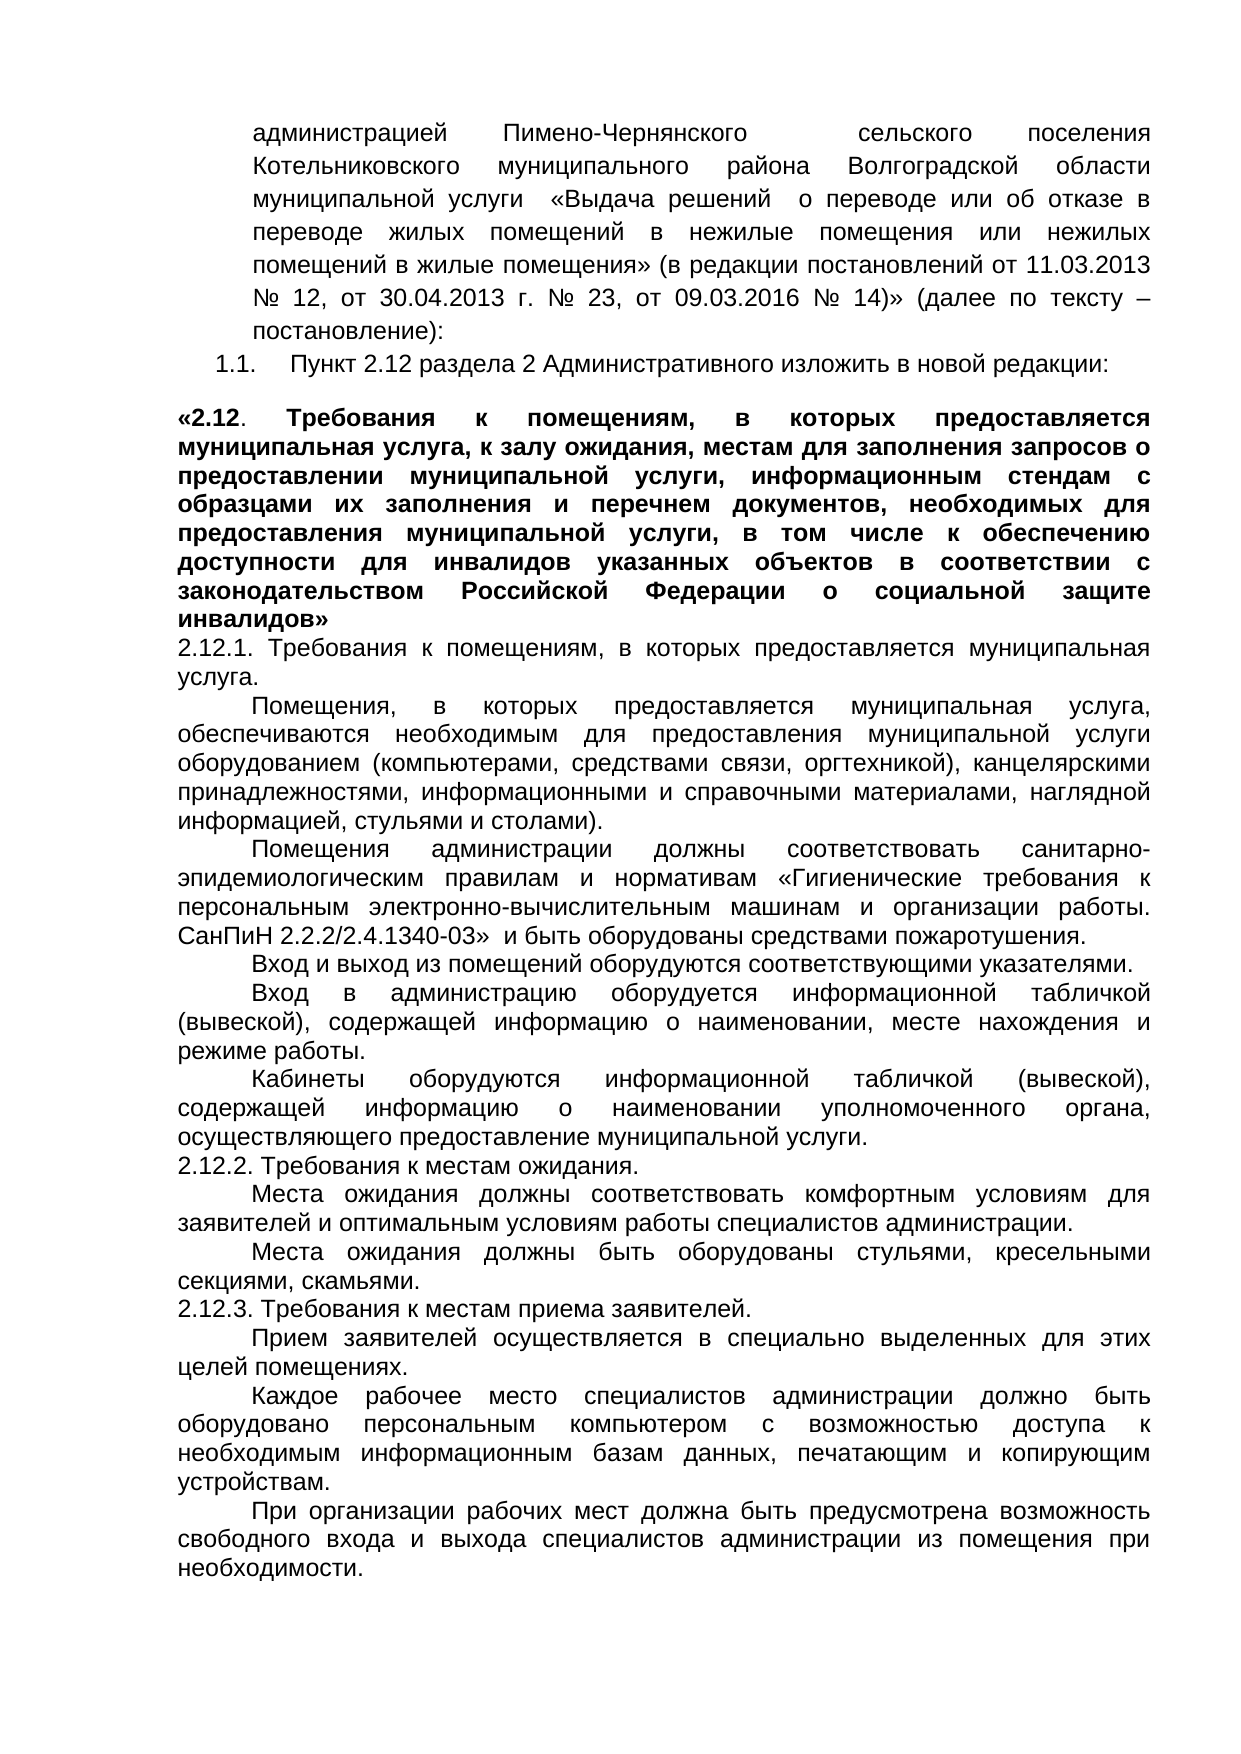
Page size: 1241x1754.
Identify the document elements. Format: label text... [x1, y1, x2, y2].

text Помещения, в которых предоставляется муниципальная услуга, обеспечиваются необходимым для предоставления муниципальной услуги оборудованием (компьютерами, средствами связи, оргтехникой), канцелярскими принадлежностями, информационными и справочными материалами, наглядной информацией, стульями и столами). [177, 691, 1152, 834]
text Места ожидания должны соответствовать комфортным условиям для заявителей и оптимальным условиям работы специалистов администрации. [177, 1179, 1152, 1237]
text Прием заявителей осуществляется в специально выделенных для этих целей помещениях. [177, 1323, 1152, 1381]
text 2.12.1. Требования к помещениям, в которых предоставляется муниципальная услуга. [177, 633, 1152, 691]
text При организации рабочих мест должна быть предусмотрена возможность свободного входа и выхода специалистов администрации из помещения при необходимости. [177, 1496, 1152, 1582]
list Пункт 2.12 раздела 2 Административного изложить в новой редакции: [215, 349, 1152, 378]
text Места ожидания должны быть оборудованы стульями, кресельными секциями, скамьями. [177, 1237, 1152, 1294]
text Помещения администрации должны соответствовать санитарно-эпидемиологическим правилам и нормативам «Гигиенические требования к персональным электронно-вычислительным машинам и организации работы. СанПиН 2.2.2/2.4.1340-03» и быть оборудованы средствами пожаротушения. [177, 834, 1152, 949]
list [215, 118, 1152, 345]
text 2.12.2. Требования к местам ожидания. [177, 1151, 1152, 1179]
text 2.12.3. Требования к местам приема заявителей. [177, 1294, 1152, 1323]
text Вход и выход из помещений оборудуются соответствующими указателями. [177, 949, 1152, 978]
text Каждое рабочее место специалистов администрации должно быть оборудовано персональным компьютером с возможностью доступа к необходимым информационным базам данных, печатающим и копирующим устройствам. [177, 1381, 1152, 1496]
text Кабинеты оборудуются информационной табличкой (вывеской), содержащей информацию о наименовании уполномоченного органа, осуществляющего предоставление муниципальной услуги. [177, 1064, 1152, 1151]
text «2.12. Требования к помещениям, в которых предоставляется муниципальная услуга, к залу ожидания, местам для заполнения запросов о предоставлении муниципальной услуги, информационным стендам с образцами их заполнения и перечнем документов, необходимых для предоставления муниципальной услуги, в том числе к обеспечению доступности для инвалидов указанных объектов в соответствии с законодательством Российской Федерации о социальной защите инвалидов» [177, 403, 1152, 633]
text Вход в администрацию оборудуется информационной табличкой (вывеской), содержащей информацию о наименовании, месте нахождения и режиме работы. [177, 978, 1152, 1064]
